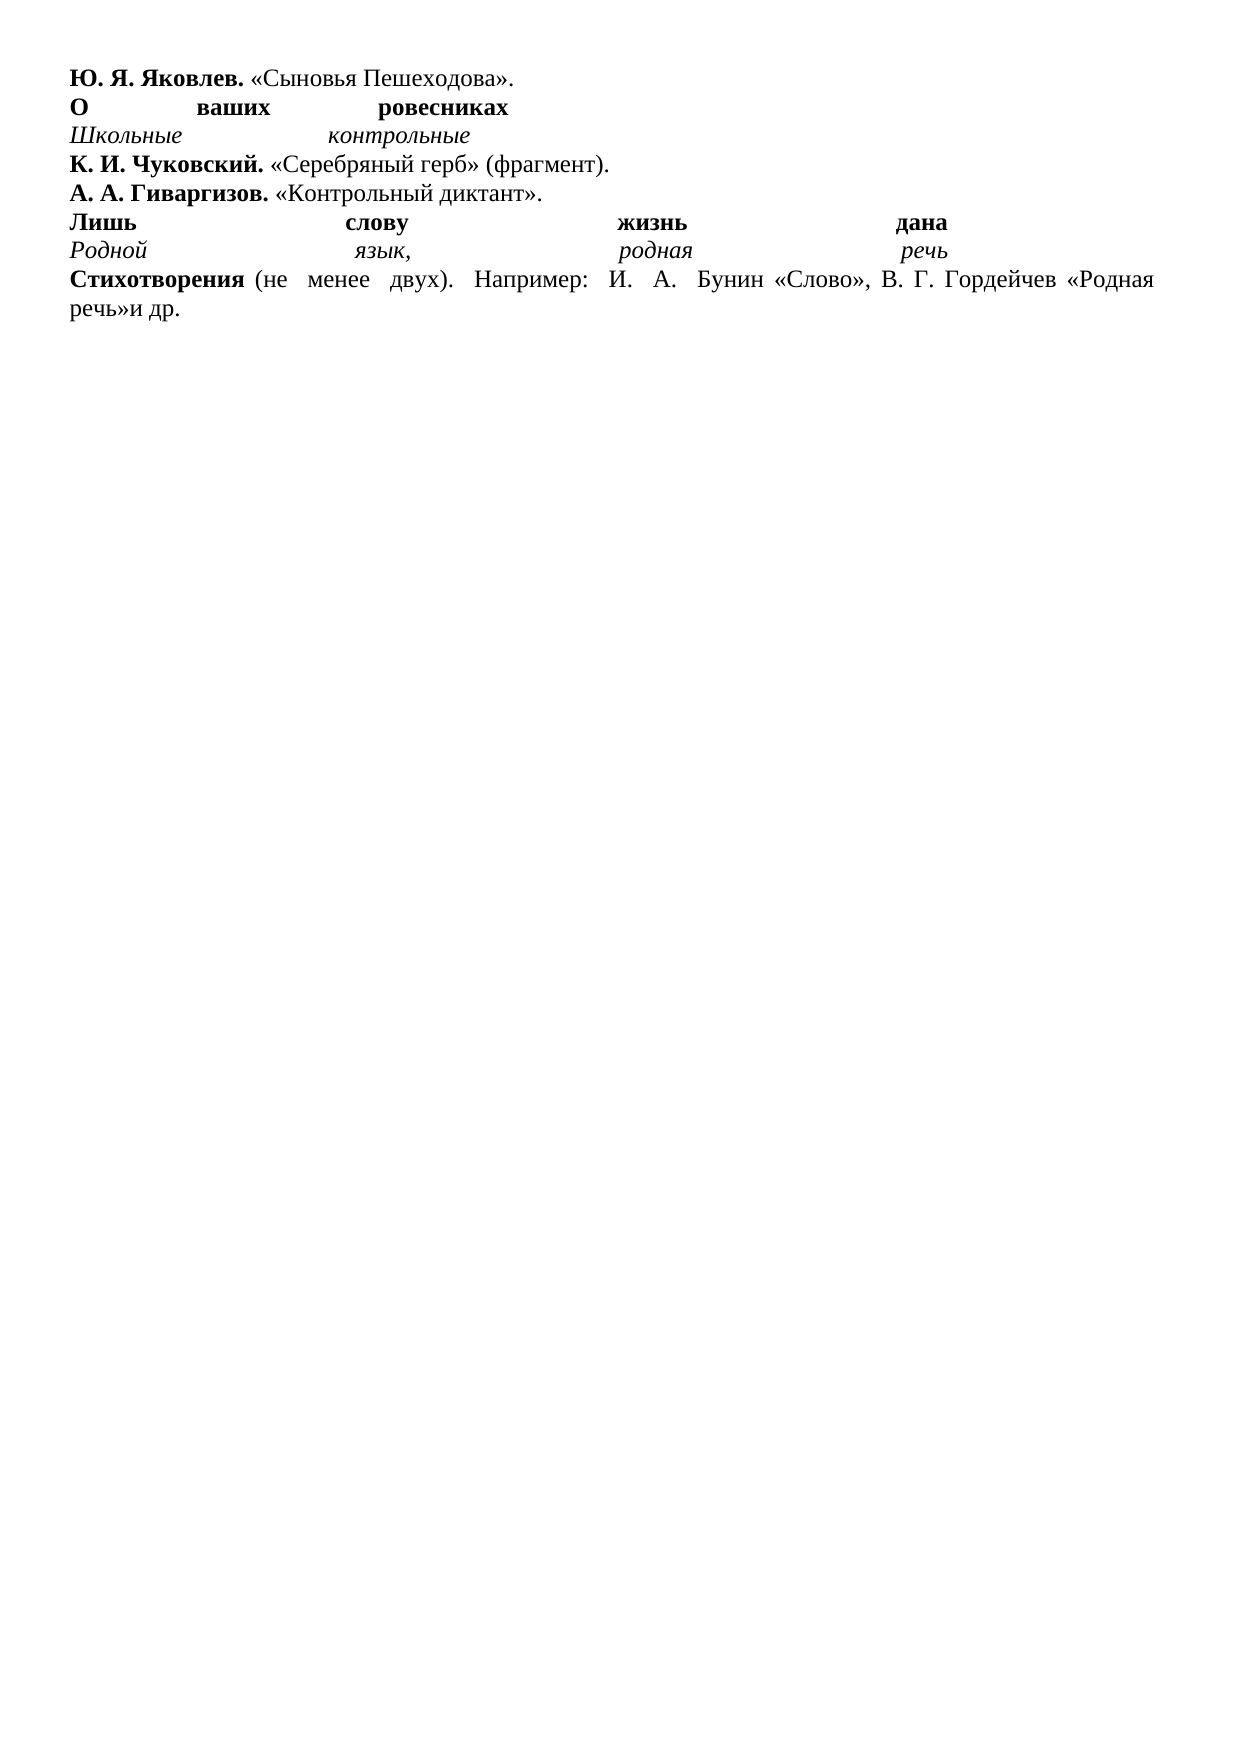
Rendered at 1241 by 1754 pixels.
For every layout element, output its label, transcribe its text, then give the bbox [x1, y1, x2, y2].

text Лишь слову жизнь дана Родной язык, родная речь Стихотворения (не менее двух). Например: И. А. Бунин «Слово», В. Г. Гордейчев «Родная речь»и др. [69, 207, 1156, 322]
text О ваших ровесниках Школьные контрольные К. И. Чуковский. «Серебряный герб» (фрагмент). А. А. Гиваргизов. «Контрольный диктант». [69, 92, 616, 207]
text Ю. Я. Яковлев. «Сыновья Пешеходова». [69, 63, 1156, 92]
